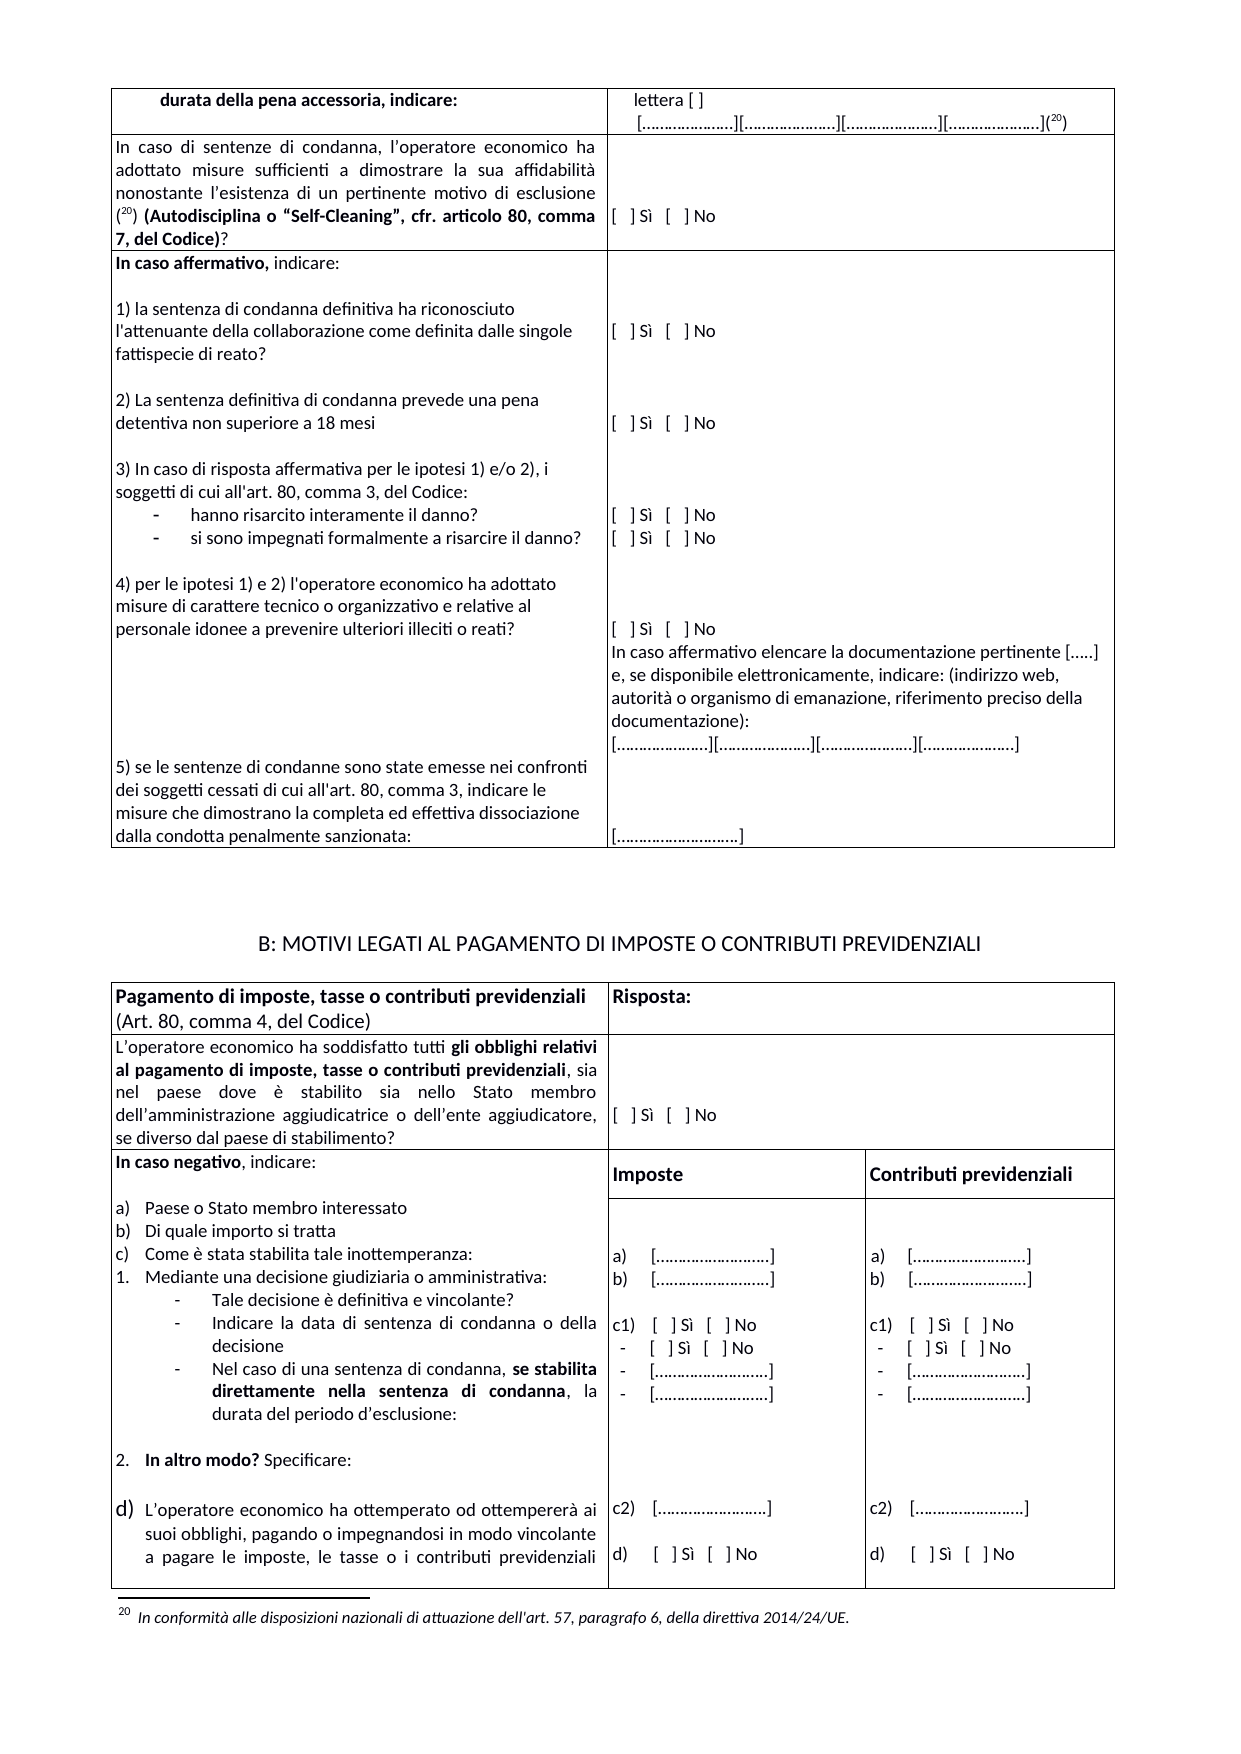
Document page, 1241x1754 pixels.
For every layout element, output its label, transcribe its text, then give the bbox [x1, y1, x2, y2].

table_cell In caso affermativo, indicare: 1) la sentenza di condanna definitiva ha riconosciuto l'attenuante della collaborazione come definita dalle singole fattispecie di reato? 2) La sentenza definitiva di condanna prevede una pena detentiva non superiore a 18 mesi 3) In caso di risposta affermativa per le ipotesi 1) e/o 2), i soggetti di cui all'art. 80, comma 3, del Codice: hanno risarcito interamente il danno? si sono impegnati formalmente a risarcire il danno? 4) per le ipotesi 1) e 2) l'operatore economico ha adottato misure di carattere tecnico o organizzativo e relative al personale idonee a prevenire ulteriori illeciti o reati? 5) se le sentenze di condanne sono state emesse nei confronti dei soggetti cessati di cui all'art. 80, comma 3, indicare le misure che dimostrano la completa ed effettiva dissociazione dalla condotta penalmente sanzionata: [112, 251, 607, 847]
table_header Pagamento di imposte, tasse o contributi previdenziali (Art. 80, comma 4, del Codice) [112, 983, 608, 1034]
table_cell In caso negativo, indicare: Paese o Stato membro interessato Di quale importo si tratta Come è stata stabilita tale inottemperanza: Mediante una decisione giudiziaria o amministrativa: Tale decisione è definitiva e vincolante? Indicare la data di sentenza di condanna o della decisione Nel caso di una sentenza di condanna, se stabilita direttamente nella sentenza di condanna, la durata del periodo d’esclusione: In altro modo? Specificare: L’operatore economico ha ottemperato od ottempererà ai suoi obblighi, pagando o impegnandosi in modo vincolante a pagare le imposte, le tasse o i contributi previdenziali dovuti, compresi eventuali interessi o multe, avendo effettuato il pagamento o formalizzato l'impegno prima della scadenza del termine per la presentazione della domanda (art. 80, comma 4, ultimo periodo, del Codice)? [112, 1150, 608, 1588]
table_cell L’operatore economico ha soddisfatto tutti gli obblighi relativi al pagamento di imposte, tasse o contributi previdenziali, sia nel paese dove è stabilito sia nello Stato membro dell’amministrazione aggiudicatrice o dell’ente aggiudicatore, se diverso dal paese di stabilimento? [112, 1035, 608, 1149]
text B: MOTIVI LEGATI AL PAGAMENTO DI IMPOSTE O CONTRIBUTI PREVIDENZIALI [118, 929, 1122, 957]
table_cell [ ] Sì [ ] No [ ] Sì [ ] No [ ] Sì [ ] No [ ] Sì [ ] No [ ] Sì [ ] No In caso affermativo elencare la documentazione pertinente […..] e, se disponibile elettronicamente, indicare: (indirizzo web, autorità o organismo di emanazione, riferimento preciso della documentazione): […………………][…………………][…………………][…………………] [……………………….] [608, 251, 1114, 847]
table_cell [ ] Sì [ ] No [609, 1035, 1114, 1149]
table_cell [ ] Sì [ ] No [608, 135, 1114, 250]
table_cell Imposte [609, 1150, 865, 1198]
table_header Risposta: [609, 983, 1114, 1034]
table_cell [866, 1199, 1114, 1588]
table_cell Data [ ], durata [ ], art. 80, comma 1, lettera [ ], motivi [ ]; […………….] Durata del periodo d’esclusione [………….] art. 80, comma 1, lettera [ ] […………………][…………………][…………………][…………………]() [608, 89, 1114, 134]
table_cell Contributi previdenziali [866, 1150, 1114, 1198]
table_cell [609, 1199, 865, 1588]
table_cell In caso di sentenze di condanna, l’operatore economico ha adottato misure sufficienti a dimostrare la sua affidabilità nonostante l’esistenza di un pertinente motivo di esclusione (20) (Autodisciplina o “Self-Cleaning”, cfr. articolo 80, comma 7, del Codice)? [112, 135, 607, 250]
